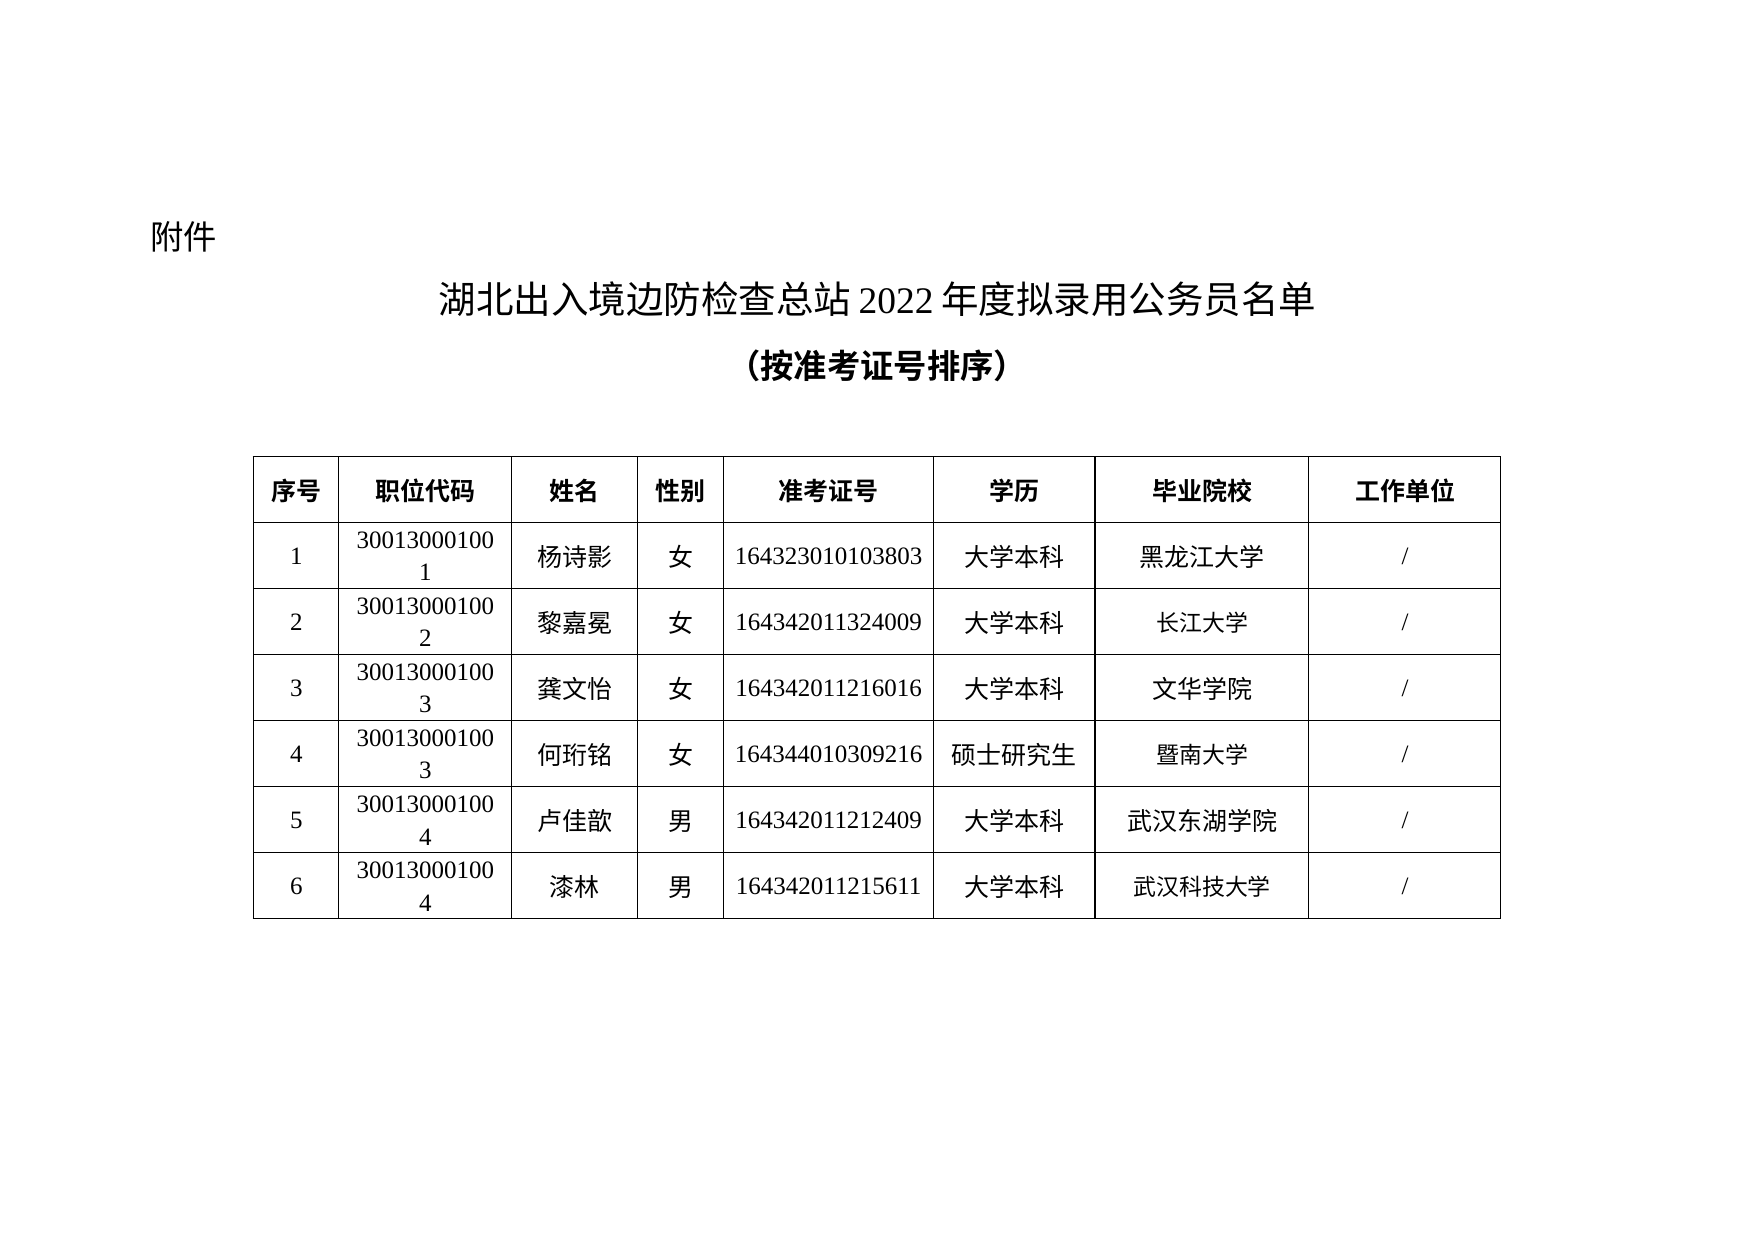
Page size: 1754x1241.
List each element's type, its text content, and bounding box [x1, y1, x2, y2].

table_cell / [1309, 523, 1500, 588]
table_cell 女 [638, 721, 723, 786]
table_cell 大学本科 [934, 523, 1094, 588]
table_cell 2 [254, 589, 338, 654]
table_cell 164342011212409 [724, 787, 933, 852]
table_cell 164342011216016 [724, 655, 933, 720]
table_cell 男 [638, 787, 723, 852]
table_header 姓名 [512, 457, 637, 522]
table_cell 164344010309216 [724, 721, 933, 786]
table_cell 300130001004 [339, 853, 511, 918]
table_cell 男 [638, 853, 723, 918]
table_header 学历 [934, 457, 1094, 522]
table_cell 1 [254, 523, 338, 588]
table_header 性别 [638, 457, 723, 522]
table_cell 300130001003 [339, 721, 511, 786]
table_cell 大学本科 [934, 853, 1094, 918]
table_cell / [1309, 655, 1500, 720]
table_cell 大学本科 [934, 655, 1094, 720]
table_cell 3 [254, 655, 338, 720]
table_header 序号 [254, 457, 338, 522]
table_header 工作单位 [1309, 457, 1500, 522]
table_cell 文华学院 [1096, 655, 1308, 720]
table_cell 6 [254, 853, 338, 918]
table_cell 女 [638, 589, 723, 654]
table_cell 黑龙江大学 [1096, 523, 1308, 588]
table_cell / [1309, 721, 1500, 786]
table_cell 武汉东湖学院 [1096, 787, 1308, 852]
table_cell 长江大学 [1096, 589, 1308, 654]
table_header 毕业院校 [1096, 457, 1308, 522]
text （按准考证号排序） [150, 327, 1604, 391]
table_cell 5 [254, 787, 338, 852]
table_cell 300130001003 [339, 655, 511, 720]
table_cell 暨南大学 [1096, 721, 1308, 786]
table_cell 女 [638, 523, 723, 588]
table_cell 龚文怡 [512, 655, 637, 720]
table_cell 300130001004 [339, 787, 511, 852]
table_cell 164342011324009 [724, 589, 933, 654]
table_header 准考证号 [724, 457, 933, 522]
table_cell 164323010103803 [724, 523, 933, 588]
table_cell 何珩铭 [512, 721, 637, 786]
table_cell 女 [638, 655, 723, 720]
table_cell 164342011215611 [724, 853, 933, 918]
table_cell 300130001002 [339, 589, 511, 654]
table_cell 大学本科 [934, 589, 1094, 654]
table_cell 卢佳歆 [512, 787, 637, 852]
table_cell 300130001001 [339, 523, 511, 588]
table_header 职位代码 [339, 457, 511, 522]
table_cell / [1309, 853, 1500, 918]
table_cell 4 [254, 721, 338, 786]
table_cell / [1309, 787, 1500, 852]
text 附件 [150, 198, 1604, 262]
table_cell 黎嘉冕 [512, 589, 637, 654]
table_cell 漆林 [512, 853, 637, 918]
table_cell / [1309, 589, 1500, 654]
table_cell 杨诗影 [512, 523, 637, 588]
table_cell 大学本科 [934, 787, 1094, 852]
text 湖北出入境边防检查总站2022年度拟录用公务员名单 [150, 262, 1604, 327]
table_cell 硕士研究生 [934, 721, 1094, 786]
table_cell 武汉科技大学 [1096, 853, 1308, 918]
